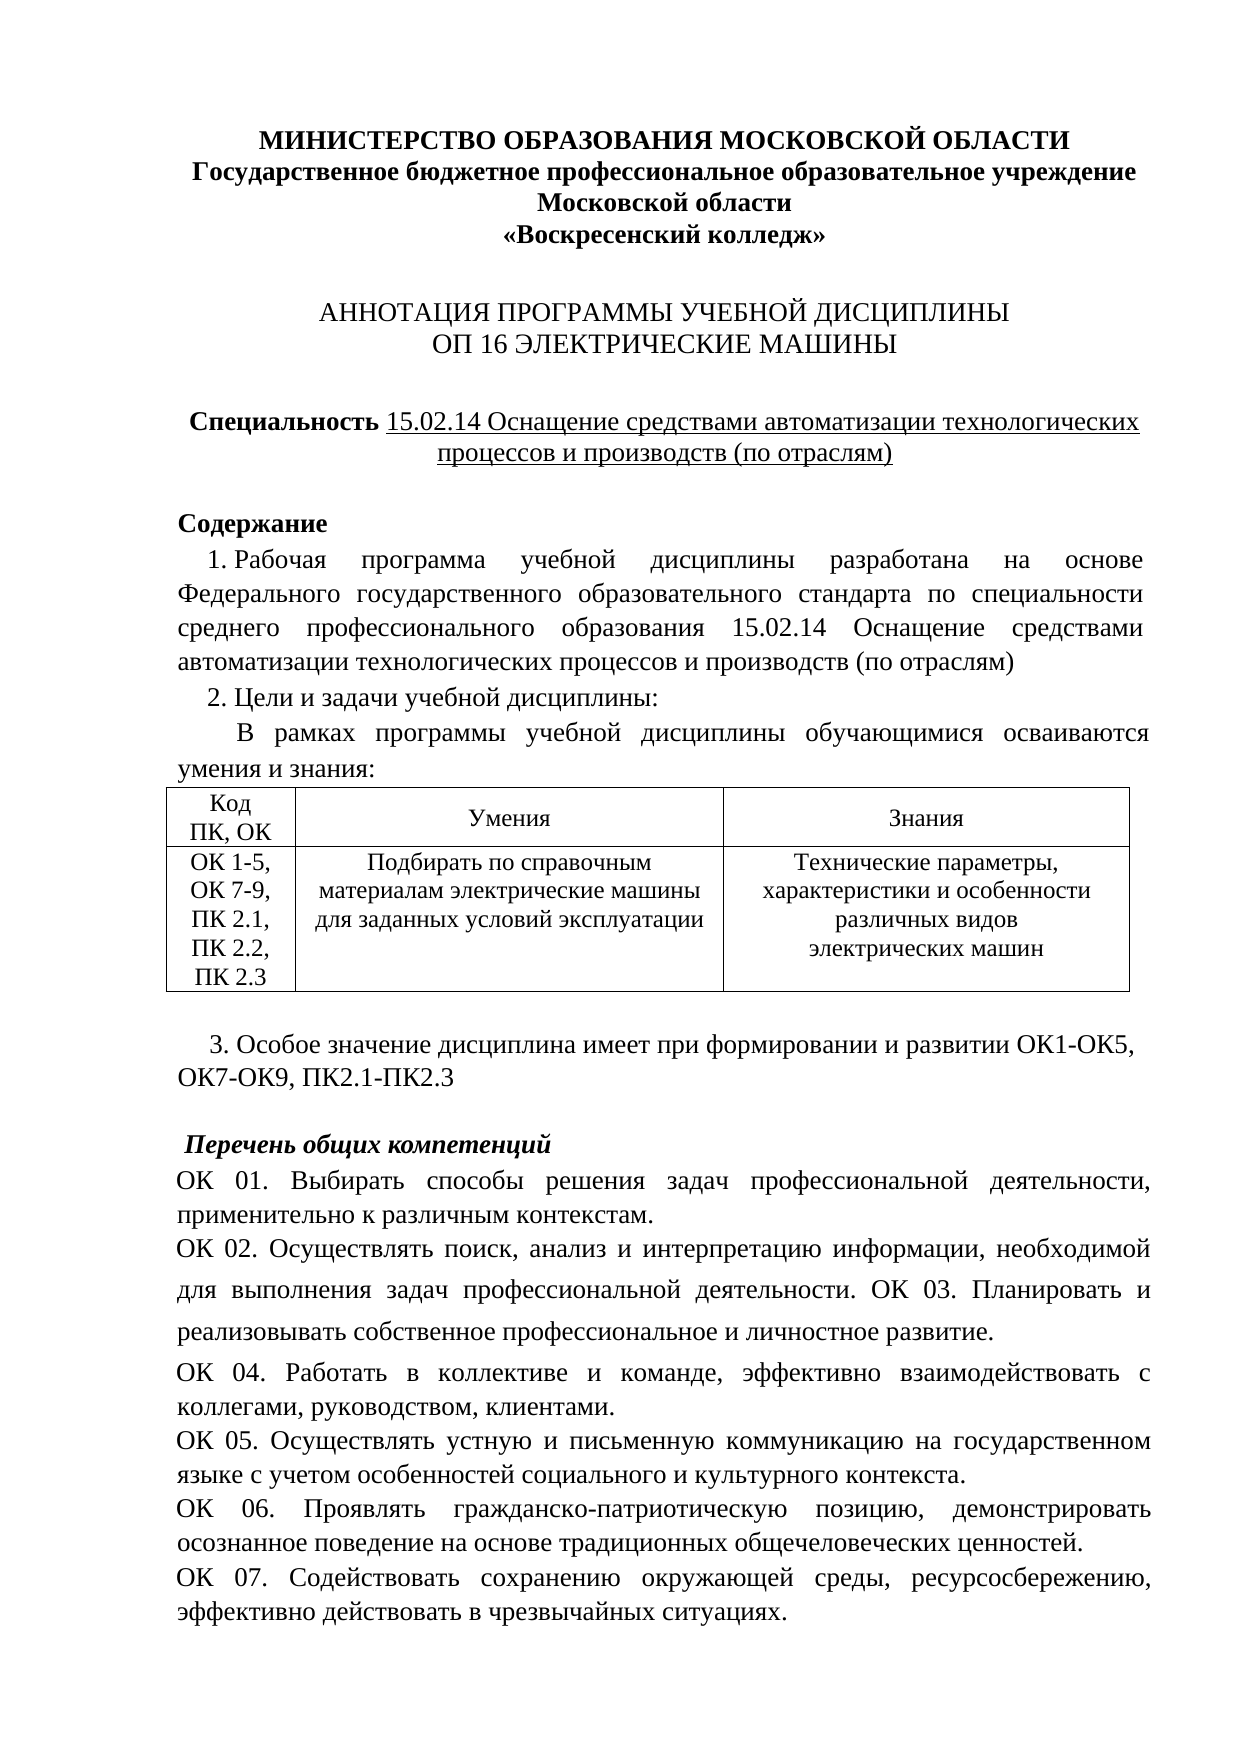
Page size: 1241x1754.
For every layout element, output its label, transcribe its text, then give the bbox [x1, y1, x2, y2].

table_header Знания [724, 788, 1129, 846]
text АННОТАЦИЯ ПРОГРАММЫ УЧЕБНОЙ ДИСЦИПЛИНЫ [177, 288, 1152, 327]
text ОК 05. Осуществлять устную и письменную коммуникацию на государственном языке с учетом особенностей социального и культурного контекста. [176, 1424, 1152, 1489]
subtitle Перечень общих компетенций [177, 1128, 1152, 1159]
text «Воскресенский колледж» [177, 218, 1152, 249]
table_cell Подбирать по справочным материалам электрические машины для заданных условий эксплуатации [296, 847, 723, 991]
text ОК 02. Осуществлять поиск, анализ и интерпретацию информации, необходимой для выполнения задач профессиональной деятельности. ОК 03. Планировать и реализовывать собственное профессиональное и личностное развитие. [176, 1232, 1152, 1346]
text Государственное бюджетное профессиональное образовательное учреждение [177, 155, 1152, 187]
text В рамках программы учебной дисциплины обучающимися осваиваются умения и знания: [177, 716, 1151, 783]
text Специальность 15.02.14 Оснащение средствами автоматизации технологических процессов и производств (по отраслям) [177, 405, 1152, 468]
text МИНИСТЕРСТВО ОБРАЗОВАНИЯ МОСКОВСКОЙ ОБЛАСТИ [177, 124, 1152, 155]
text ОК 04. Работать в коллективе и команде, эффективно взаимодействовать с коллегами, руководством, клиентами. [176, 1356, 1152, 1421]
text ОК 07. Содействовать сохранению окружающей среды, ресурсосбережению, эффективно действовать в чрезвычайных ситуациях. [176, 1561, 1152, 1626]
text Московской области [177, 187, 1152, 218]
text ОП 16 ЭЛЕКТРИЧЕСКИЕ МАШИНЫ [177, 327, 1152, 359]
list Цели и задачи учебной дисциплины: [177, 681, 1144, 713]
table_cell Технические параметры, характеристики и особенности различных видов электрических машин [724, 847, 1129, 991]
text ОК 01. Выбирать способы решения задач профессиональной деятельности, применительно к различным контекстам. [176, 1164, 1152, 1229]
text Содержание [177, 507, 1152, 538]
text ОК 06. Проявлять гражданско-патриотическую позицию, демонстрировать осознанное поведение на основе традиционных общечеловеческих ценностей. [176, 1492, 1152, 1558]
table_cell ОК 1-5, ОК 7-9, ПК 2.1, ПК 2.2, ПК 2.3 [167, 847, 295, 991]
table_header Умения [296, 788, 723, 846]
table_header Код ПК, ОК [167, 788, 295, 846]
list Рабочая программа учебной дисциплины разработана на основе Федерального государственного образовательного стандарта по специальности среднего профессионального образования 15.02.14 Оснащение средствами автоматизации технологических процессов и производств (по отраслям) [177, 543, 1144, 676]
list Особое значение дисциплина имеет при формировании и развитии ОК1-ОК5, ОК7-ОК9, ПК2.1-ПК2.3 [177, 1028, 1152, 1092]
